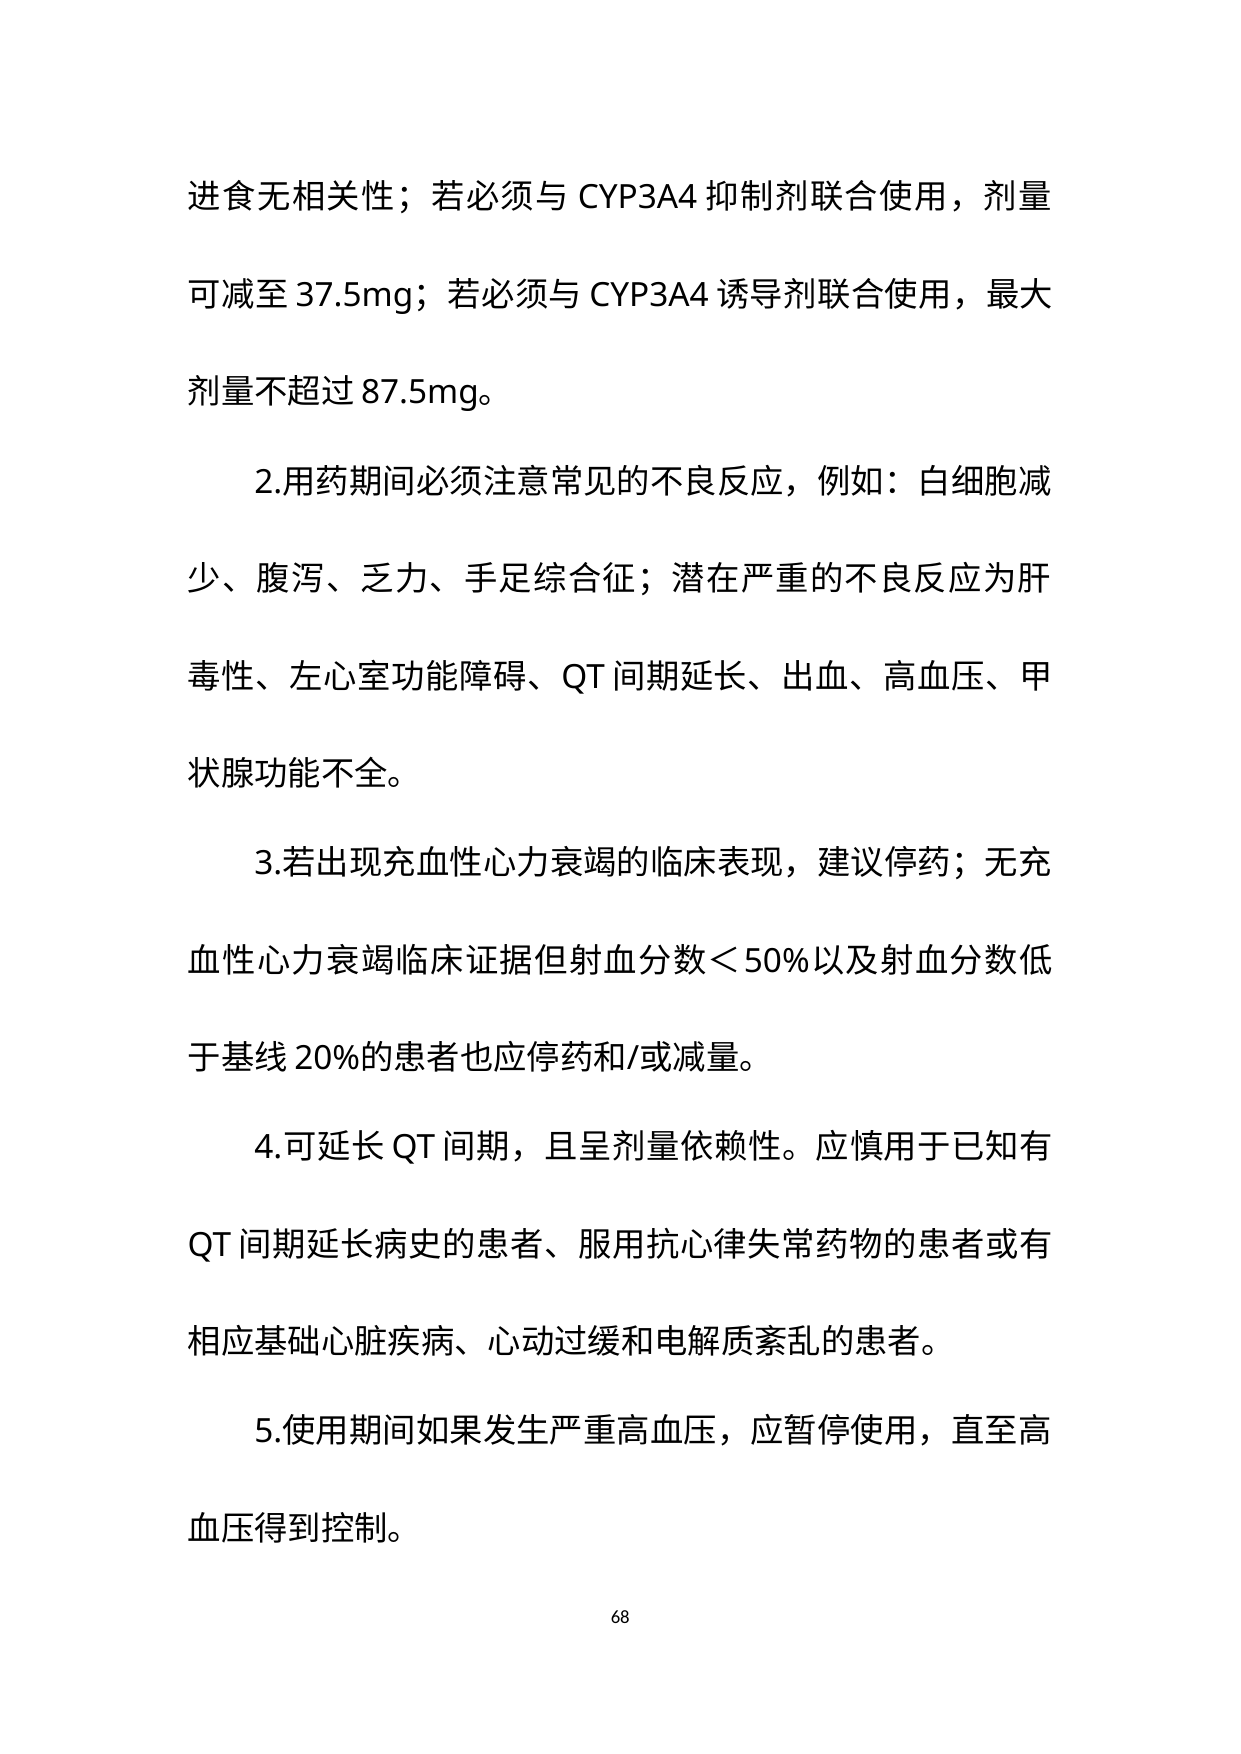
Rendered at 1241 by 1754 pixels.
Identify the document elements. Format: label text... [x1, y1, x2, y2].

text 2.用药期间必须注意常见的不良反应，例如：白细胞减少、腹泻、乏力、手足综合征；潜在严重的不良反应为肝毒性、左心室功能障碍、QT间期延长、出血、高血压、甲状腺功能不全。 [187, 446, 1053, 804]
text 4.可延长QT间期，且呈剂量依赖性。应慎用于已知有QT间期延长病史的患者、服用抗心律失常药物的患者或有相应基础心脏疾病、心动过缓和电解质紊乱的患者。 [187, 1112, 1053, 1372]
text 5.使用期间如果发生严重高血压，应暂停使用，直至高血压得到控制。 [187, 1396, 1053, 1558]
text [187, 162, 1053, 422]
text 3.若出现充血性心力衰竭的临床表现，建议停药；无充血性心力衰竭临床证据但射血分数＜50%以及射血分数低于基线20%的患者也应停药和/或减量。 [187, 828, 1053, 1088]
